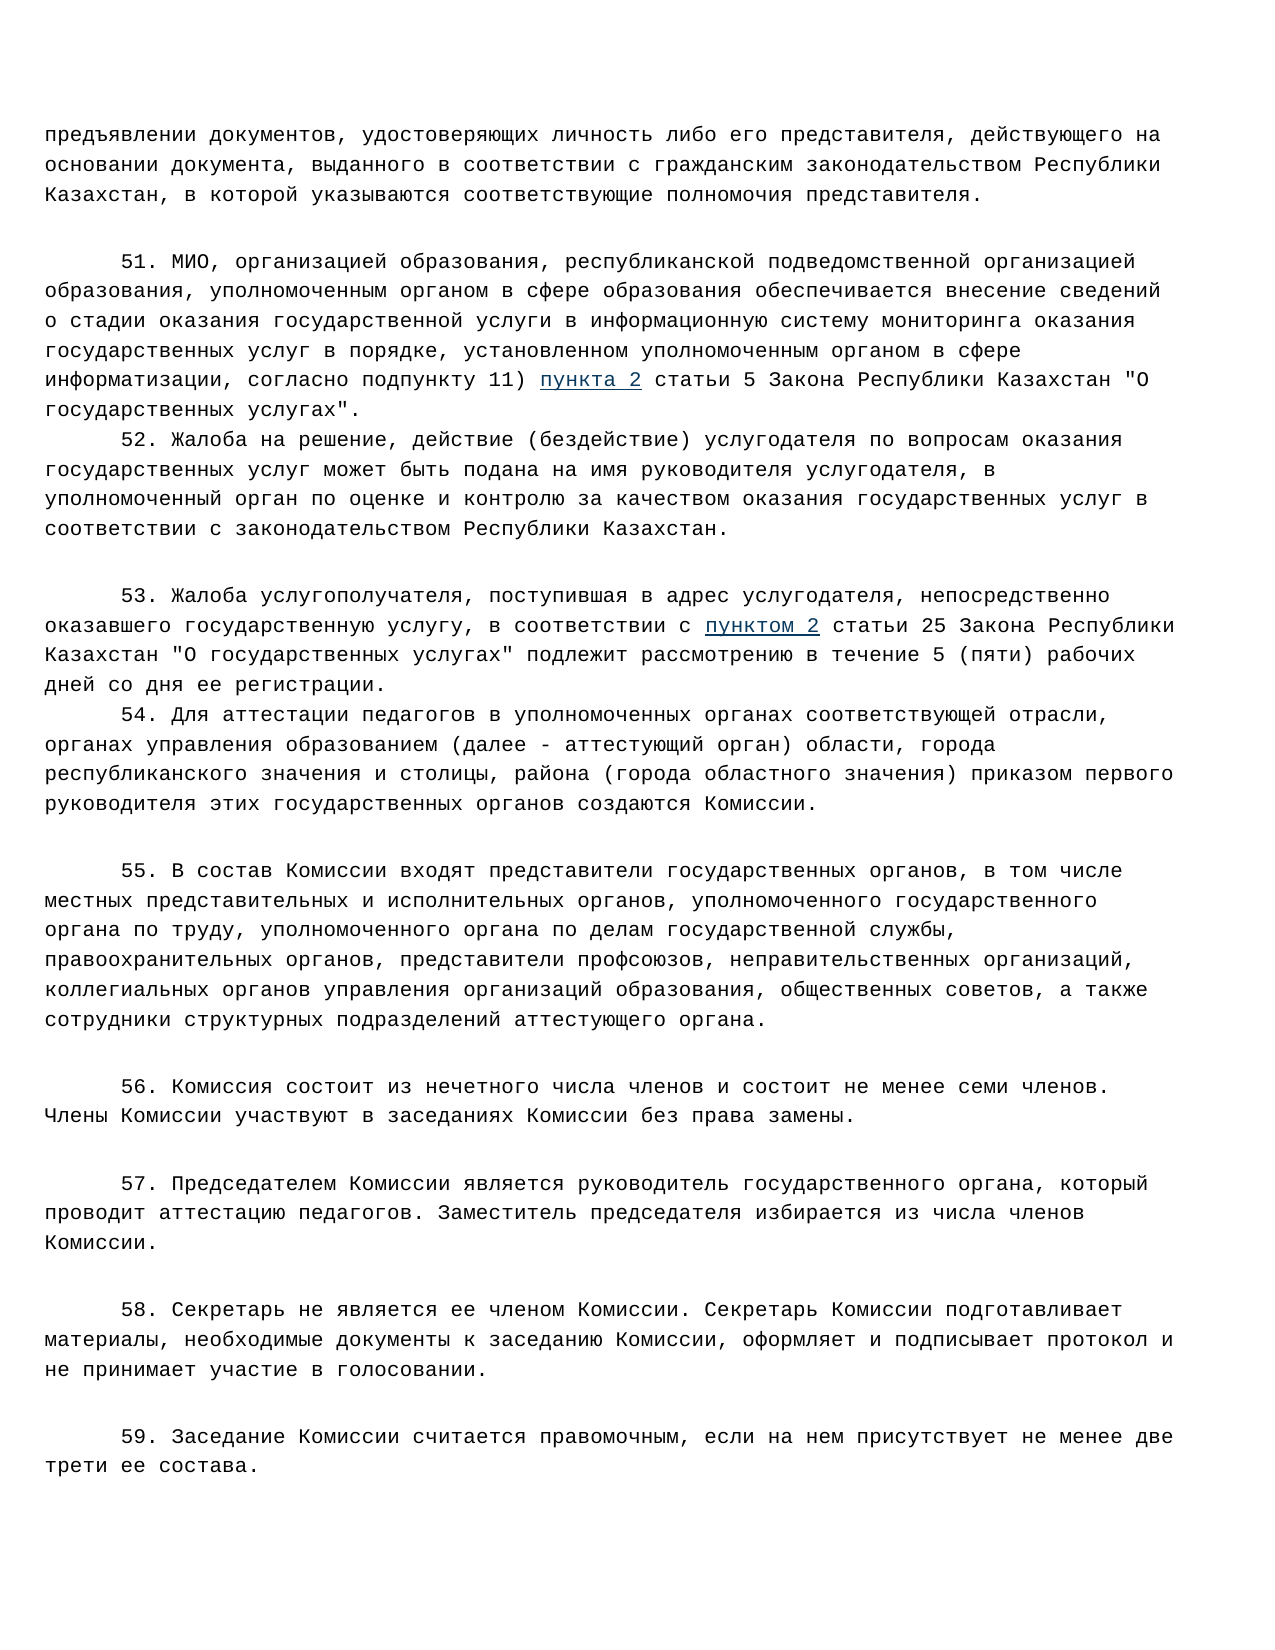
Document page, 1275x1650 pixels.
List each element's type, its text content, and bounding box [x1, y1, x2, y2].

text 57. Председателем Комиссии является руководитель государственного органа, который проводит аттестацию педагогов. Заместитель председателя избирается из числа членов Комиссии. [44, 1167, 1186, 1256]
text 54. Для аттестации педагогов в уполномоченных органах соответствующей отрасли, органах управления образованием (далее - аттестующий орган) области, города республиканского значения и столицы, района (города областного значения) приказом первого руководителя этих государственных органов создаются Комиссии. [44, 698, 1186, 817]
text 52. Жалоба на решение, действие (бездействие) услугодателя по вопросам оказания государственных услуг может быть подана на имя руководителя услугодателя, в уполномоченный орган по оценке и контролю за качеством оказания государственных услуг в соответствии с законодательством Республики Казахстан. [44, 423, 1186, 542]
text 56. Комиссия состоит из нечетного числа членов и состоит не менее семи членов. Члены Комиссии участвуют в заседаниях Комиссии без права замены. [44, 1070, 1186, 1129]
text 51. МИО, организацией образования, республиканской подведомственной организацией образования, уполномоченным органом в сфере образования обеспечивается внесение сведений о стадии оказания государственной услуги в информационную систему мониторинга оказания государственных услуг в порядке, установленном уполномоченным органом в сфере информатизации, согласно подпункту 11) пункта 2 статьи 5 Закона Республики Казахстан "О государственных услугах". [44, 245, 1186, 423]
text 55. В состав Комиссии входят представители государственных органов, в том числе местных представительных и исполнительных органов, уполномоченного государственного органа по труду, уполномоченного органа по делам государственной службы, правоохранительных органов, представители профсоюзов, неправительственных организаций, коллегиальных органов управления организаций образования, общественных советов, а также сотрудники структурных подразделений аттестующего органа. [44, 854, 1186, 1032]
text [44, 118, 1186, 207]
text 59. Заседание Комиссии считается правомочным, если на нем присутствует не менее две трети ее состава. [44, 1420, 1186, 1479]
text 58. Секретарь не является ее членом Комиссии. Секретарь Комиссии подготавливает материалы, необходимые документы к заседанию Комиссии, оформляет и подписывает протокол и не принимает участие в голосовании. [44, 1293, 1186, 1382]
text 53. Жалоба услугополучателя, поступившая в адрес услугодателя, непосредственно оказавшего государственную услугу, в соответствии с пунктом 2 статьи 25 Закона Республики Казахстан "О государственных услугах" подлежит рассмотрению в течение 5 (пяти) рабочих дней со дня ее регистрации. [44, 579, 1186, 698]
